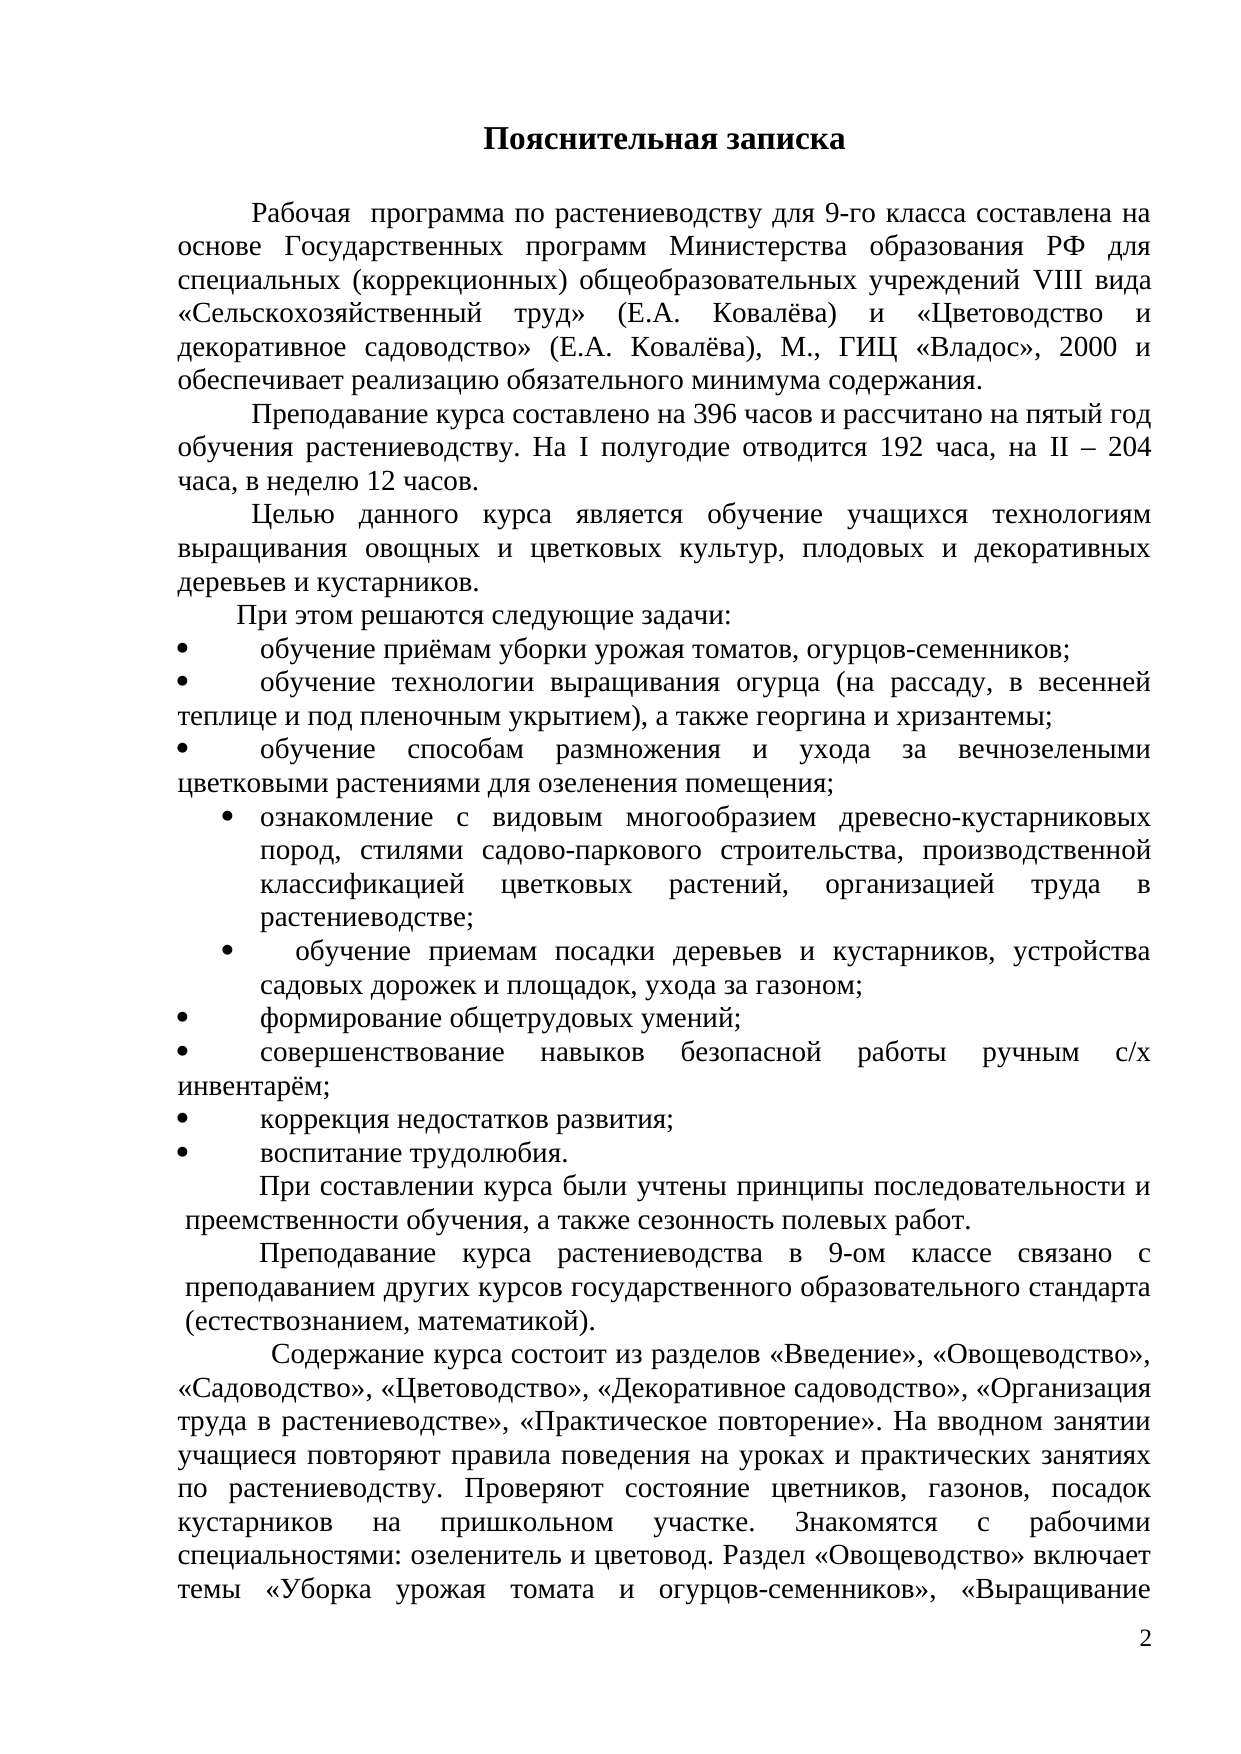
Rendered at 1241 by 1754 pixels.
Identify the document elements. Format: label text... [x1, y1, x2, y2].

list обучение приемам посадки деревьев и кустарников, устройства садовых дорожек и площадок, ухода за газоном; [222, 933, 1152, 1000]
text Рабочая программа по растениеводству для 9-го класса составлена на основе Государственных программ Министерства образования РФ для специальных (коррекционных) общеобразовательных учреждений VIII вида «Сельскохозяйственный труд» (Е.А. Ковалёва) и «Цветоводство и декоративное садоводство» (Е.А. Ковалёва), М., ГИЦ «Владос», 2000 и обеспечивает реализацию обязательного минимума содержания. [177, 195, 1152, 396]
text Преподавание курса растениеводства в 9-ом классе связано с преподаванием других курсов государственного образовательного стандарта (естествознанием, математикой). [185, 1236, 1152, 1336]
list обучение способам размножения и ухода за вечнозелеными цветковыми растениями для озеленения помещения; [177, 732, 1152, 799]
list ознакомление с видовым многообразием древесно-кустарниковых пород, стилями садово-паркового строительства, производственной классификацией цветковых растений, организацией труда в растениеводстве; [222, 799, 1152, 933]
text Пояснительная записка [177, 118, 1152, 156]
list обучение приёмам уборки урожая томатов, огурцов-семенников; [177, 631, 1152, 664]
text При составлении курса были учтены принципы последовательности и преемственности обучения, а также сезонность полевых работ. [185, 1168, 1152, 1236]
list совершенствование навыков безопасной работы ручным с/х инвентарём; [177, 1034, 1152, 1101]
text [177, 1336, 1152, 1604]
text При этом решаются следующие задачи: [177, 597, 1152, 631]
list коррекция недостатков развития; [177, 1101, 1152, 1135]
text Целью данного курса является обучение учащихся технологиям выращивания овощных и цветковых культур, плодовых и декоративных деревьев и кустарников. [177, 497, 1152, 597]
list формирование общетрудовых умений; [177, 1000, 1152, 1034]
text Преподавание курса составлено на 396 часов и рассчитано на пятый год обучения растениеводству. На I полугодие отводится 192 часа, на II – 204 часа, в неделю 12 часов. [177, 396, 1152, 497]
list обучение технологии выращивания огурца (на рассаду, в весенней теплице и под пленочным укрытием), а также георгина и хризантемы; [177, 664, 1152, 732]
list воспитание трудолюбия. [177, 1135, 1152, 1168]
